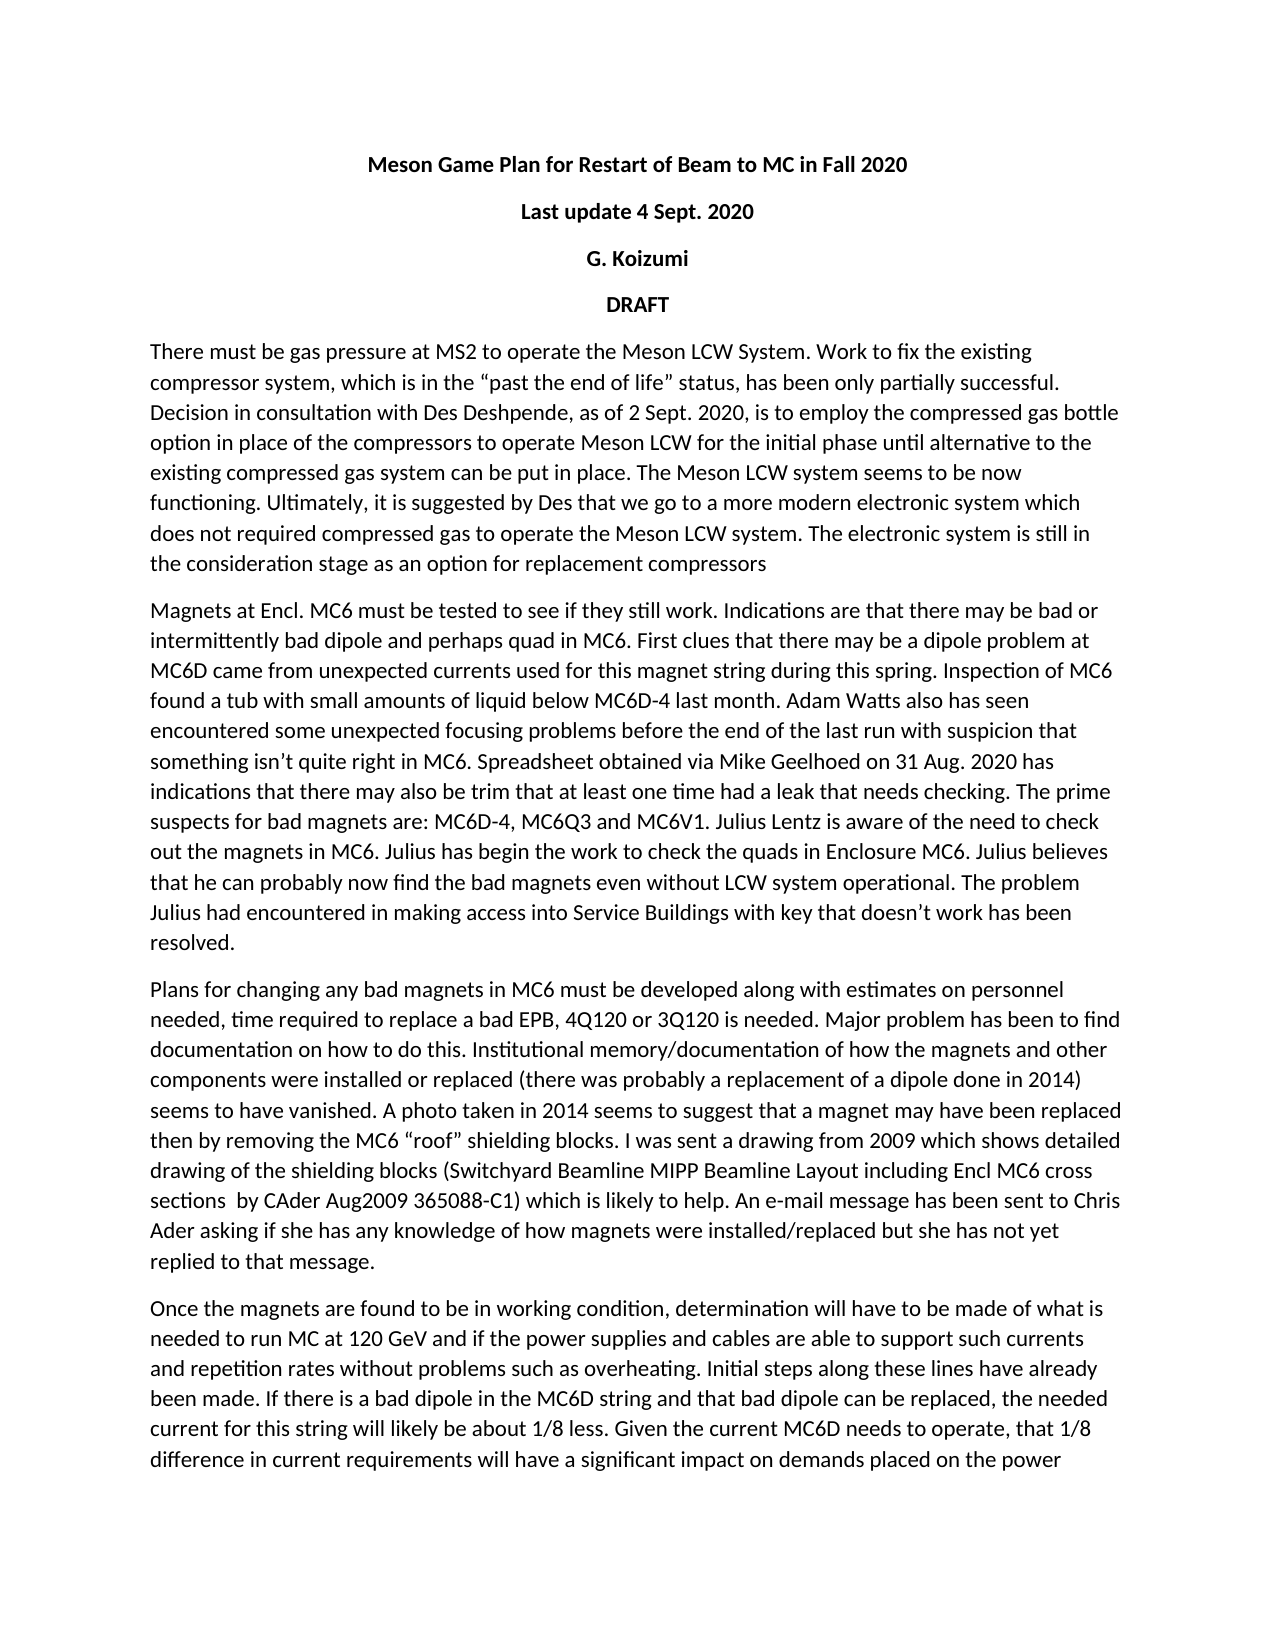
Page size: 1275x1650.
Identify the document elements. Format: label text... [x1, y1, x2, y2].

text Meson Game Plan for Restart of Beam to MC in Fall 2020 [150, 150, 1125, 178]
text G. Koizumi [150, 244, 1125, 272]
text Last update 4 Sept. 2020 [150, 197, 1125, 225]
text Plans for changing any bad magnets in MC6 must be developed along with estimates on personnel needed, time required to replace a bad EPB, 4Q120 or 3Q120 is needed. Major problem has been to find documentation on how to do this. Institutional memory/documentation of how the magnets and other components were installed or replaced (there was probably a replacement of a dipole done in 2014) seems to have vanished. A photo taken in 2014 seems to suggest that a magnet may have been replaced then by removing the MC6 “roof” shielding blocks. I was sent a drawing from 2009 which shows detailed drawing of the shielding blocks (Switchyard Beamline MIPP Beamline Layout including Encl MC6 cross sections by CAder Aug2009 365088-C1) which is likely to help. An e-mail message has been sent to Chris Ader asking if she has any knowledge of how magnets were installed/replaced but she has not yet replied to that message. [150, 975, 1125, 1275]
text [150, 1294, 1125, 1473]
text Magnets at Encl. MC6 must be tested to see if they still work. Indications are that there may be bad or intermittently bad dipole and perhaps quad in MC6. First clues that there may be a dipole problem at MC6D came from unexpected currents used for this magnet string during this spring. Inspection of MC6 found a tub with small amounts of liquid below MC6D-4 last month. Adam Watts also has seen encountered some unexpected focusing problems before the end of the last run with suspicion that something isn’t quite right in MC6. Spreadsheet obtained via Mike Geelhoed on 31 Aug. 2020 has indications that there may also be trim that at least one time had a leak that needs checking. The prime suspects for bad magnets are: MC6D-4, MC6Q3 and MC6V1. Julius Lentz is aware of the need to check out the magnets in MC6. Julius has begin the work to check the quads in Enclosure MC6. Julius believes that he can probably now find the bad magnets even without LCW system operational. The problem Julius had encountered in making access into Service Buildings with key that doesn’t work has been resolved. [150, 596, 1125, 956]
text DRAFT [150, 291, 1125, 319]
text There must be gas pressure at MS2 to operate the Meson LCW System. Work to fix the existing compressor system, which is in the “past the end of life” status, has been only partially successful. Decision in consultation with Des Deshpende, as of 2 Sept. 2020, is to employ the compressed gas bottle option in place of the compressors to operate Meson LCW for the initial phase until alternative to the existing compressed gas system can be put in place. The Meson LCW system seems to be now functioning. Ultimately, it is suggested by Des that we go to a more modern electronic system which does not required compressed gas to operate the Meson LCW system. The electronic system is still in the consideration stage as an option for replacement compressors [150, 337, 1125, 577]
